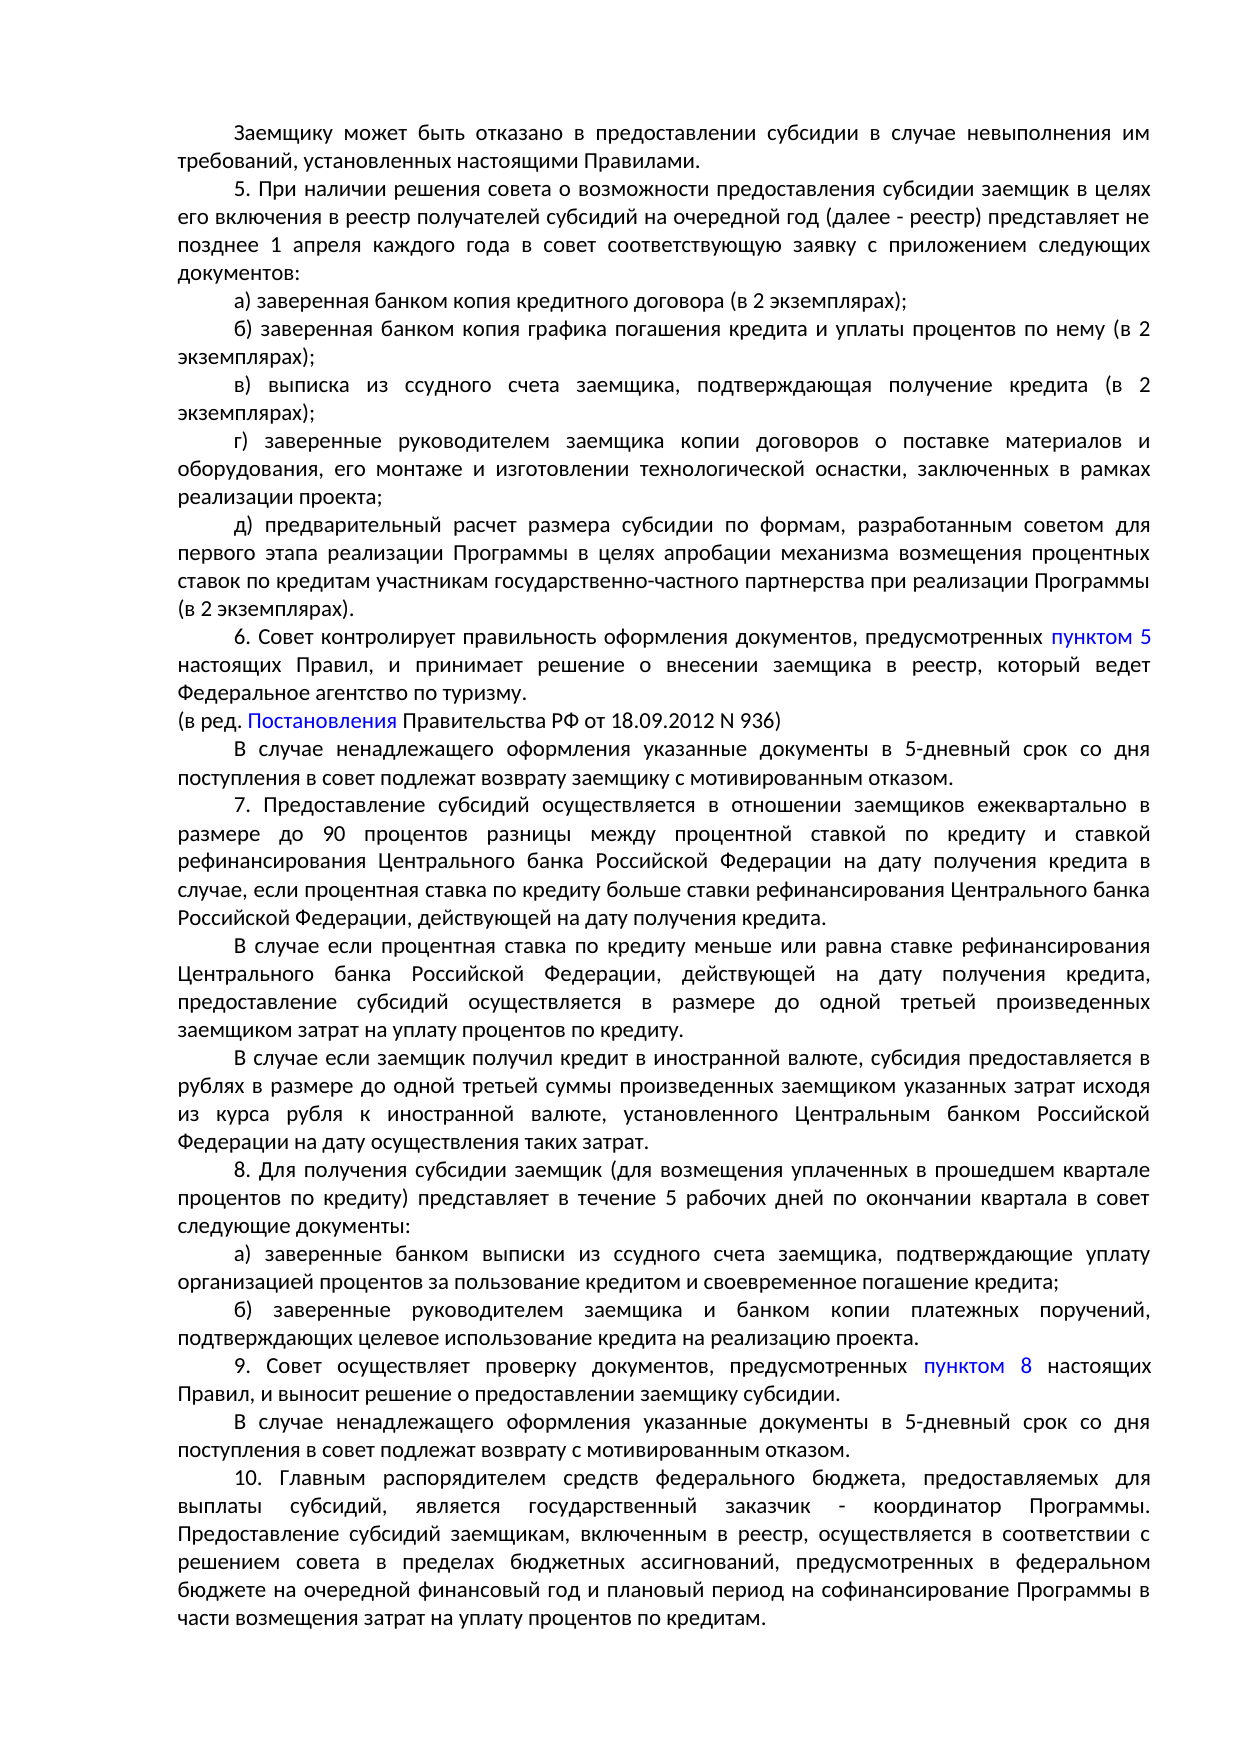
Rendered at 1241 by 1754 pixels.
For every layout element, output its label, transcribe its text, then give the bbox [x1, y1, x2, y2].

text Заемщику может быть отказано в предоставлении субсидии в случае невыполнения им требований, установленных настоящими Правилами. [177, 118, 1152, 174]
text 6. Совет контролирует правильность оформления документов, предусмотренных пунктом 5 настоящих Правил, и принимает решение о внесении заемщика в реестр, который ведет Федеральное агентство по туризму. [177, 622, 1152, 707]
text в) выписка из ссудного счета заемщика, подтверждающая получение кредита (в 2 экземплярах); [177, 370, 1152, 426]
text а) заверенная банком копия кредитного договора (в 2 экземплярах); [177, 286, 1152, 314]
text г) заверенные руководителем заемщика копии договоров о поставке материалов и оборудования, его монтаже и изготовлении технологической оснастки, заключенных в рамках реализации проекта; [177, 426, 1152, 510]
text В случае ненадлежащего оформления указанные документы в 5-дневный срок со дня поступления в совет подлежат возврату заемщику с мотивированным отказом. [177, 734, 1152, 791]
text В случае ненадлежащего оформления указанные документы в 5-дневный срок со дня поступления в совет подлежат возврату с мотивированным отказом. [177, 1407, 1152, 1463]
text 8. Для получения субсидии заемщик (для возмещения уплаченных в прошедшем квартале процентов по кредиту) представляет в течение 5 рабочих дней по окончании квартала в совет следующие документы: [177, 1155, 1152, 1239]
text б) заверенная банком копия графика погашения кредита и уплаты процентов по нему (в 2 экземплярах); [177, 314, 1152, 370]
text а) заверенные банком выписки из ссудного счета заемщика, подтверждающие уплату организацией процентов за пользование кредитом и своевременное погашение кредита; [177, 1239, 1152, 1295]
text 10. Главным распорядителем средств федерального бюджета, предоставляемых для выплаты субсидий, является государственный заказчик - координатор Программы. Предоставление субсидий заемщикам, включенным в реестр, осуществляется в соответствии с решением совета в пределах бюджетных ассигнований, предусмотренных в федеральном бюджете на очередной финансовый год и плановый период на софинансирование Программы в части возмещения затрат на уплату процентов по кредитам. [177, 1463, 1152, 1631]
text 9. Совет осуществляет проверку документов, предусмотренных пунктом 8 настоящих Правил, и выносит решение о предоставлении заемщику субсидии. [177, 1351, 1152, 1407]
text 5. При наличии решения совета о возможности предоставления субсидии заемщик в целях его включения в реестр получателей субсидий на очередной год (далее - реестр) представляет не позднее 1 апреля каждого года в совет соответствующую заявку с приложением следующих документов: [177, 174, 1152, 286]
text (в ред. Постановления Правительства РФ от 18.09.2012 N 936) [177, 707, 1152, 734]
text б) заверенные руководителем заемщика и банком копии платежных поручений, подтверждающих целевое использование кредита на реализацию проекта. [177, 1295, 1152, 1351]
text В случае если заемщик получил кредит в иностранной валюте, субсидия предоставляется в рублях в размере до одной третьей суммы произведенных заемщиком указанных затрат исходя из курса рубля к иностранной валюте, установленного Центральным банком Российской Федерации на дату осуществления таких затрат. [177, 1043, 1152, 1155]
text В случае если процентная ставка по кредиту меньше или равна ставке рефинансирования Центрального банка Российской Федерации, действующей на дату получения кредита, предоставление субсидий осуществляется в размере до одной третьей произведенных заемщиком затрат на уплату процентов по кредиту. [177, 931, 1152, 1043]
text д) предварительный расчет размера субсидии по формам, разработанным советом для первого этапа реализации Программы в целях апробации механизма возмещения процентных ставок по кредитам участникам государственно-частного партнерства при реализации Программы (в 2 экземплярах). [177, 510, 1152, 622]
text 7. Предоставление субсидий осуществляется в отношении заемщиков ежеквартально в размере до 90 процентов разницы между процентной ставкой по кредиту и ставкой рефинансирования Центрального банка Российской Федерации на дату получения кредита в случае, если процентная ставка по кредиту больше ставки рефинансирования Центрального банка Российской Федерации, действующей на дату получения кредита. [177, 791, 1152, 931]
